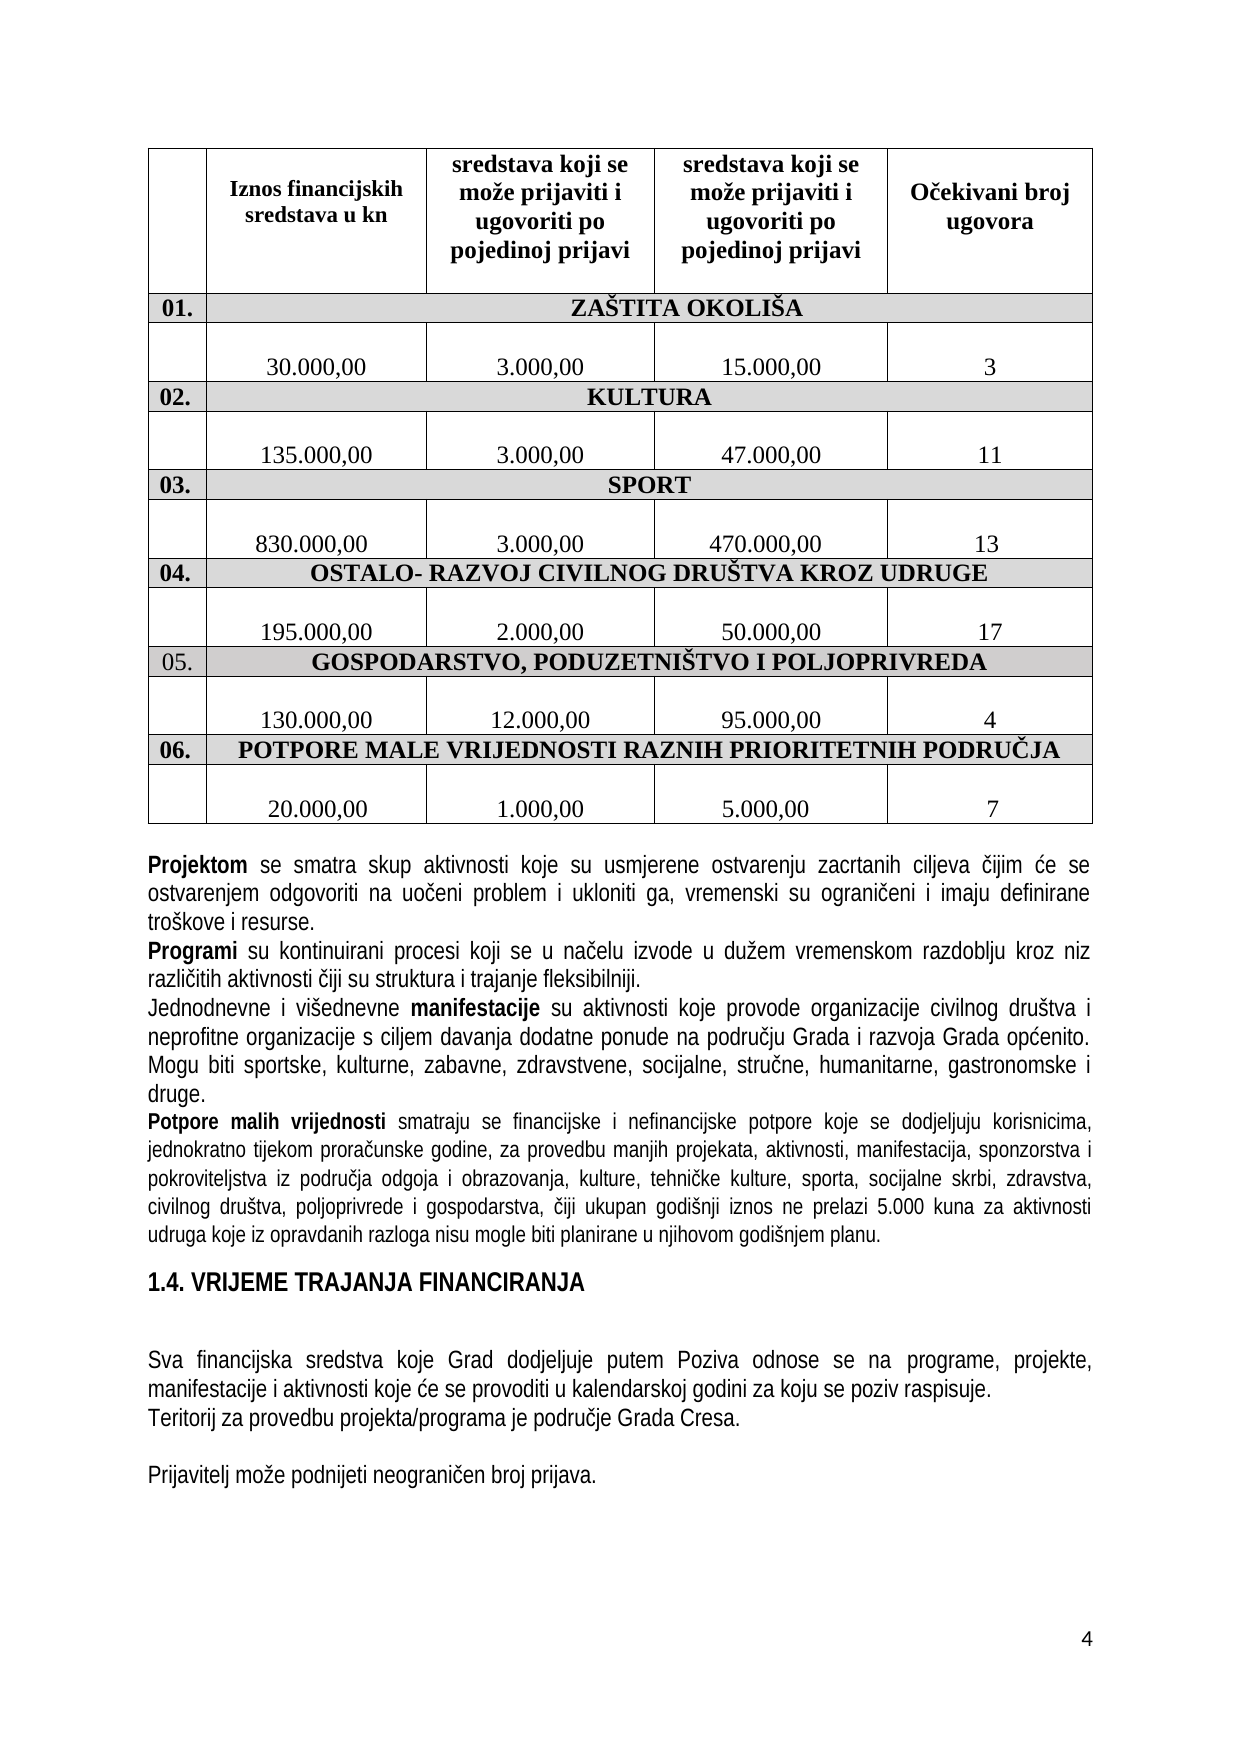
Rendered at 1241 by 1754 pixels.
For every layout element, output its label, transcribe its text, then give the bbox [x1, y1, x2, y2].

table_cell 06. [149, 735, 206, 764]
table_cell OSTALO- RAZVOJ CIVILNOG DRUŠTVA KROZ UDRUGE [207, 559, 1092, 587]
table_cell 3.000,00 [427, 323, 654, 381]
table_cell 95.000,00 [655, 677, 887, 734]
table_cell 7 [888, 765, 1092, 822]
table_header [427, 149, 654, 292]
table_cell GOSPODARSTVO, PODUZETNIŠTVO I POLJOPRIVREDA [207, 647, 1092, 676]
text 1.4. VRIJEME TRAJANJA FINANCIRANJA [148, 1266, 1093, 1297]
table_cell 05. [149, 647, 206, 676]
text Programi su kontinuirani procesi koji se u načelu izvode u dužem vremenskom razdoblju kroz niz različitih aktivnosti čiji su struktura i trajanje fleksibilniji. [148, 936, 1093, 993]
table_cell [149, 412, 206, 469]
text Prijavitelj može podnijeti neograničen broj prijava. [148, 1461, 1093, 1489]
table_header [888, 149, 1092, 292]
table_cell 04. [149, 559, 206, 587]
table_cell 2.000,00 [427, 588, 654, 646]
table_cell [149, 500, 206, 557]
table_cell 195.000,00 [207, 588, 426, 646]
table_cell [149, 765, 206, 822]
table_cell 4 [888, 677, 1092, 734]
table_cell [149, 677, 206, 734]
table_cell 3.000,00 [427, 500, 654, 557]
table_header [149, 149, 206, 292]
table_cell 130.000,00 [207, 677, 426, 734]
table_cell 1.000,00 [427, 765, 654, 822]
table_cell 30.000,00 [207, 323, 426, 381]
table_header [655, 149, 887, 292]
table_cell 830.000,00 [207, 500, 426, 557]
table_cell 01. [149, 294, 206, 322]
text Potpore malih vrijednosti smatraju se financijske i nefinancijske potpore koje se dodjeljuju korisnicima, jednokratno tijekom proračunske godine, za provedbu manjih projekata, aktivnosti, manifestacija, sponzorstva i pokroviteljstva iz područja odgoja i obrazovanja, kulture, tehničke kulture, sporta, socijalne skrbi, zdravstva, civilnog društva, poljoprivrede i gospodarstva, čiji ukupan godišnji iznos ne prelazi 5.000 kuna za aktivnosti udruga koje iz opravdanih razloga nisu mogle biti planirane u njihovom godišnjem planu. [148, 1108, 1093, 1248]
table_cell [149, 588, 206, 646]
table_cell 17 [888, 588, 1092, 646]
table_cell 50.000,00 [655, 588, 887, 646]
table_cell 47.000,00 [655, 412, 887, 469]
table_cell 02. [149, 382, 206, 411]
table_cell 135.000,00 [207, 412, 426, 469]
table_cell 03. [149, 470, 206, 499]
table_cell POTPORE MALE VRIJEDNOSTI RAZNIH PRIORITETNIH PODRUČJA [207, 735, 1092, 764]
table_cell 470.000,00 [655, 500, 887, 557]
table_cell 15.000,00 [655, 323, 887, 381]
table_cell 20.000,00 [207, 765, 426, 822]
text Sva financijska sredstva koje Grad dodjeljuje putem Poziva odnose se na programe, projekte, manifestacije i aktivnosti koje će se provoditi u kalendarskoj godini za koju se poziv raspisuje. [148, 1345, 1093, 1403]
table_cell SPORT [207, 470, 1092, 499]
table_cell KULTURA [207, 382, 1092, 411]
text Teritorij za provedbu projekta/programa je područje Grada Cresa. [148, 1403, 1093, 1431]
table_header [207, 149, 426, 292]
table_cell 12.000,00 [427, 677, 654, 734]
table_cell 13 [888, 500, 1092, 557]
table_cell 5.000,00 [655, 765, 887, 822]
table_cell 3.000,00 [427, 412, 654, 469]
table_cell ZAŠTITA OKOLIŠA [207, 294, 1092, 322]
table_cell [149, 323, 206, 381]
text Jednodnevne i višednevne manifestacije su aktivnosti koje provode organizacije civilnog društva i neprofitne organizacije s ciljem davanja dodatne ponude na području Grada i razvoja Grada općenito. Mogu biti sportske, kulturne, zabavne, zdravstvene, socijalne, stručne, humanitarne, gastronomske i druge. [148, 993, 1093, 1108]
text Projektom se smatra skup aktivnosti koje su usmjerene ostvarenju zacrtanih ciljeva čijim će se ostvarenjem odgovoriti na uočeni problem i ukloniti ga, vremenski su ograničeni i imaju definirane troškove i resurse. [148, 850, 1093, 936]
table_cell 11 [888, 412, 1092, 469]
table_cell 3 [888, 323, 1092, 381]
